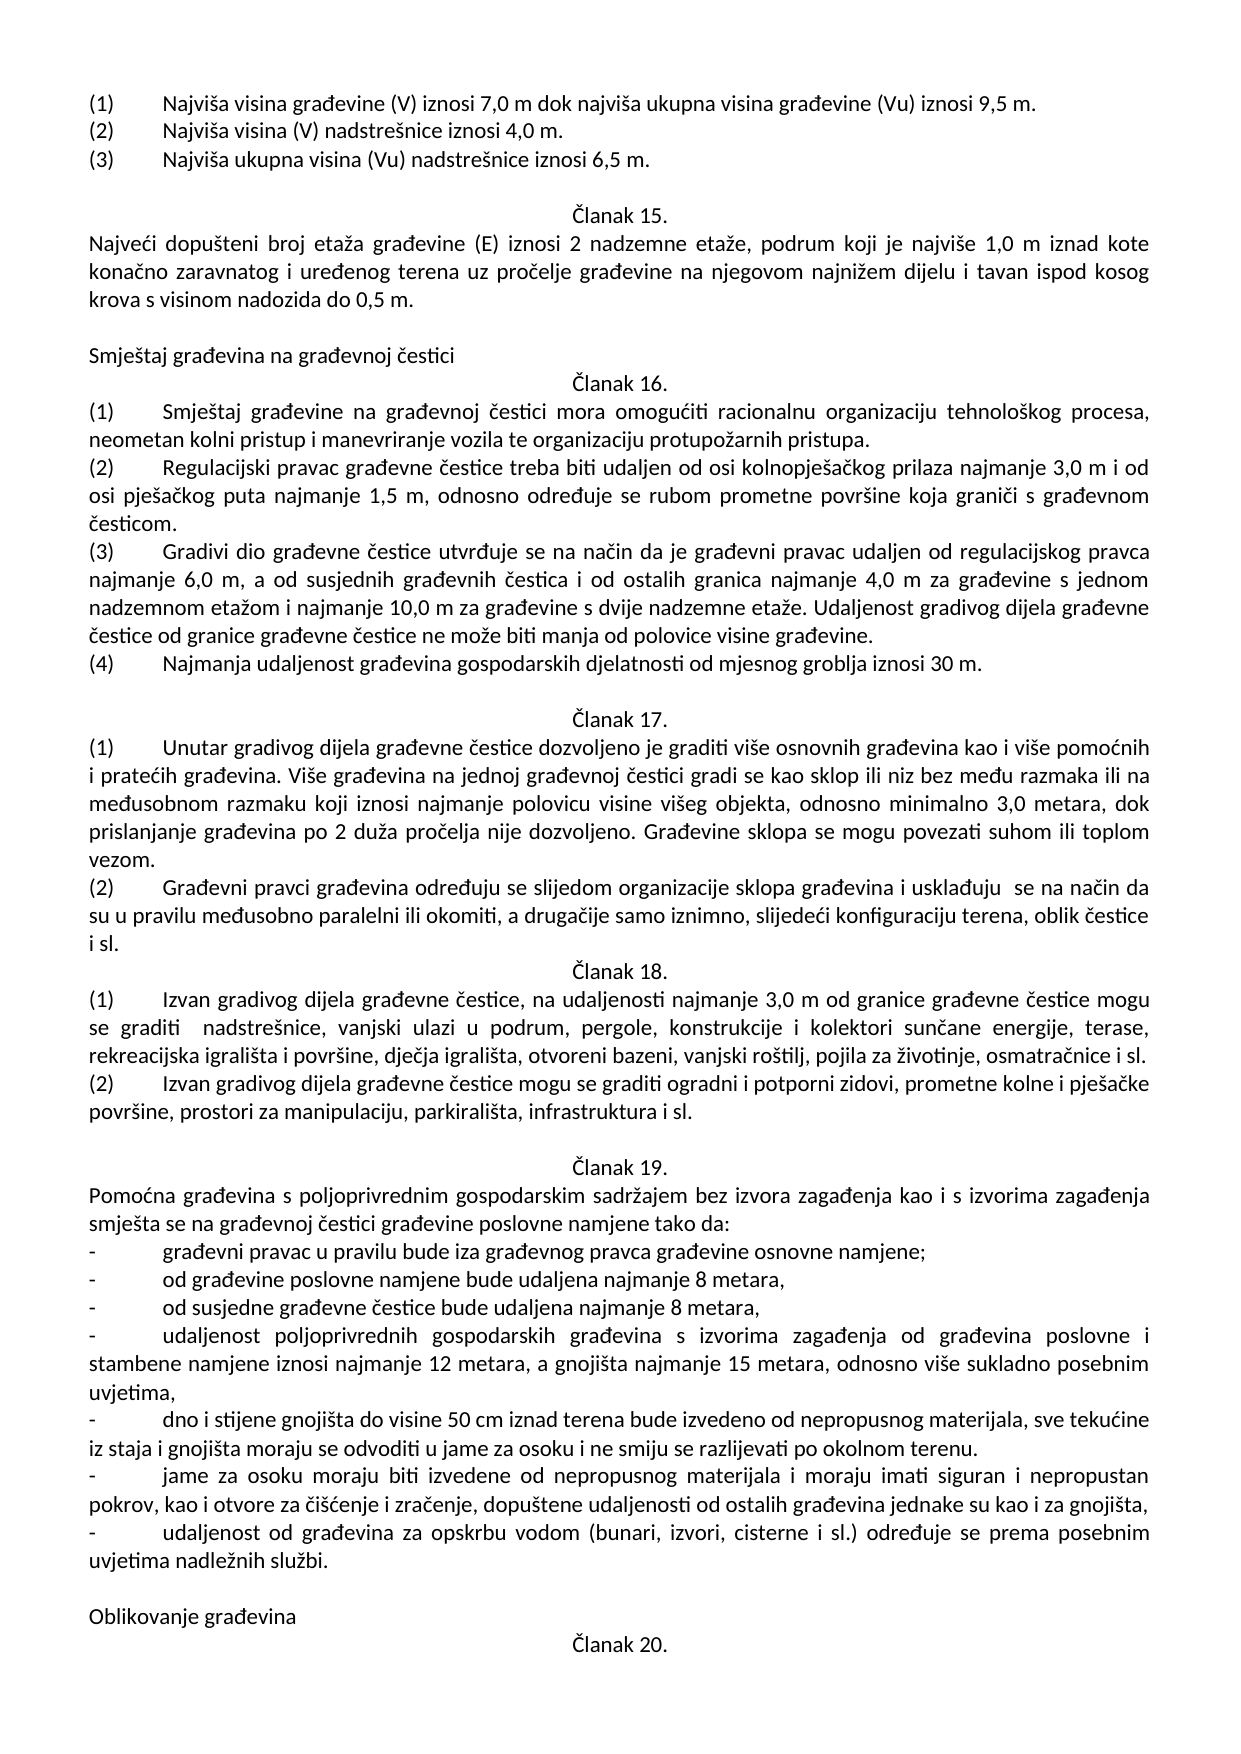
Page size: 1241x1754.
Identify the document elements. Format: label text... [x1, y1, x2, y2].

text Članak 20. [89, 1630, 1152, 1658]
text - jame za osoku moraju biti izvedene od nepropusnog materijala i moraju imati siguran i nepropustan pokrov, kao i otvore za čišćenje i zračenje, dopuštene udaljenosti od ostalih građevina jednake su kao i za gnojišta, [89, 1462, 1152, 1518]
text - udaljenost od građevina za opskrbu vodom (bunari, izvori, cisterne i sl.) određuje se prema posebnim uvjetima nadležnih službi. [89, 1518, 1152, 1574]
text (4) Najmanja udaljenost građevina gospodarskih djelatnosti od mjesnog groblja iznosi 30 m. [89, 649, 1152, 677]
text (3) Gradivi dio građevne čestice utvrđuje se na način da je građevni pravac udaljen od regulacijskog pravca najmanje 6,0 m, a od susjednih građevnih čestica i od ostalih granica najmanje 4,0 m za građevine s jednom nadzemnom etažom i najmanje 10,0 m za građevine s dvije nadzemne etaže. Udaljenost gradivog dijela građevne čestice od granice građevne čestice ne može biti manja od polovice visine građevine. [89, 537, 1152, 649]
text Članak 15. [89, 201, 1152, 229]
text (3) Najviša ukupna visina (Vu) nadstrešnice iznosi 6,5 m. [89, 145, 1152, 173]
text (1) Izvan gradivog dijela građevne čestice, na udaljenosti najmanje 3,0 m od granice građevne čestice mogu se graditi nadstrešnice, vanjski ulazi u podrum, pergole, konstrukcije i kolektori sunčane energije, terase, rekreacijska igrališta i površine, dječja igrališta, otvoreni bazeni, vanjski roštilj, pojila za životinje, osmatračnice i sl. [89, 985, 1152, 1069]
text Oblikovanje građevina [89, 1602, 1152, 1630]
text (2) Građevni pravci građevina određuju se slijedom organizacije sklopa građevina i usklađuju se na način da su u pravilu međusobno paralelni ili okomiti, a drugačije samo iznimno, slijedeći konfiguraciju terena, oblik čestice i sl. [89, 873, 1152, 957]
text (1) Unutar gradivog dijela građevne čestice dozvoljeno je graditi više osnovnih građevina kao i više pomoćnih i pratećih građevina. Više građevina na jednoj građevnoj čestici gradi se kao sklop ili niz bez među razmaka ili na međusobnom razmaku koji iznosi najmanje polovicu visine višeg objekta, odnosno minimalno 3,0 metara, dok prislanjanje građevina po 2 duža pročelja nije dozvoljeno. Građevine sklopa se mogu povezati suhom ili toplom vezom. [89, 733, 1152, 873]
text (1) Smještaj građevine na građevnoj čestici mora omogućiti racionalnu organizaciju tehnološkog procesa, neometan kolni pristup i manevriranje vozila te organizaciju protupožarnih pristupa. [89, 397, 1152, 453]
text Članak 17. [89, 705, 1152, 733]
text - dno i stijene gnojišta do visine 50 cm iznad terena bude izvedeno od nepropusnog materijala, sve tekućine iz staja i gnojišta moraju se odvoditi u jame za osoku i ne smiju se razlijevati po okolnom terenu. [89, 1406, 1152, 1462]
text - od građevine poslovne namjene bude udaljena najmanje 8 metara, [89, 1266, 1152, 1293]
text Pomoćna građevina s poljoprivrednim gospodarskim sadržajem bez izvora zagađenja kao i s izvorima zagađenja smješta se na građevnoj čestici građevine poslovne namjene tako da: [89, 1181, 1152, 1237]
text (2) Izvan gradivog dijela građevne čestice mogu se graditi ogradni i potporni zidovi, prometne kolne i pješačke površine, prostori za manipulaciju, parkirališta, infrastruktura i sl. [89, 1069, 1152, 1125]
text (1) Najviša visina građevine (V) iznosi 7,0 m dok najviša ukupna visina građevine (Vu) iznosi 9,5 m. [89, 89, 1152, 117]
text - udaljenost poljoprivrednih gospodarskih građevina s izvorima zagađenja od građevina poslovne i stambene namjene iznosi najmanje 12 metara, a gnojišta najmanje 15 metara, odnosno više sukladno posebnim uvjetima, [89, 1322, 1152, 1406]
text Smještaj građevina na građevnoj čestici [89, 341, 1152, 369]
text (2) Regulacijski pravac građevne čestice treba biti udaljen od osi kolnopješačkog prilaza najmanje 3,0 m i od osi pješačkog puta najmanje 1,5 m, odnosno određuje se rubom prometne površine koja graniči s građevnom česticom. [89, 453, 1152, 537]
text Članak 16. [89, 369, 1152, 397]
text Najveći dopušteni broj etaža građevine (E) iznosi 2 nadzemne etaže, podrum koji je najviše 1,0 m iznad kote konačno zaravnatog i uređenog terena uz pročelje građevine na njegovom najnižem dijelu i tavan ispod kosog krova s visinom nadozida do 0,5 m. [89, 229, 1152, 313]
text - od susjedne građevne čestice bude udaljena najmanje 8 metara, [89, 1293, 1152, 1322]
text Članak 19. [89, 1153, 1152, 1181]
text (2) Najviša visina (V) nadstrešnice iznosi 4,0 m. [89, 117, 1152, 145]
text Članak 18. [89, 957, 1152, 985]
text - građevni pravac u pravilu bude iza građevnog pravca građevine osnovne namjene; [89, 1237, 1152, 1266]
